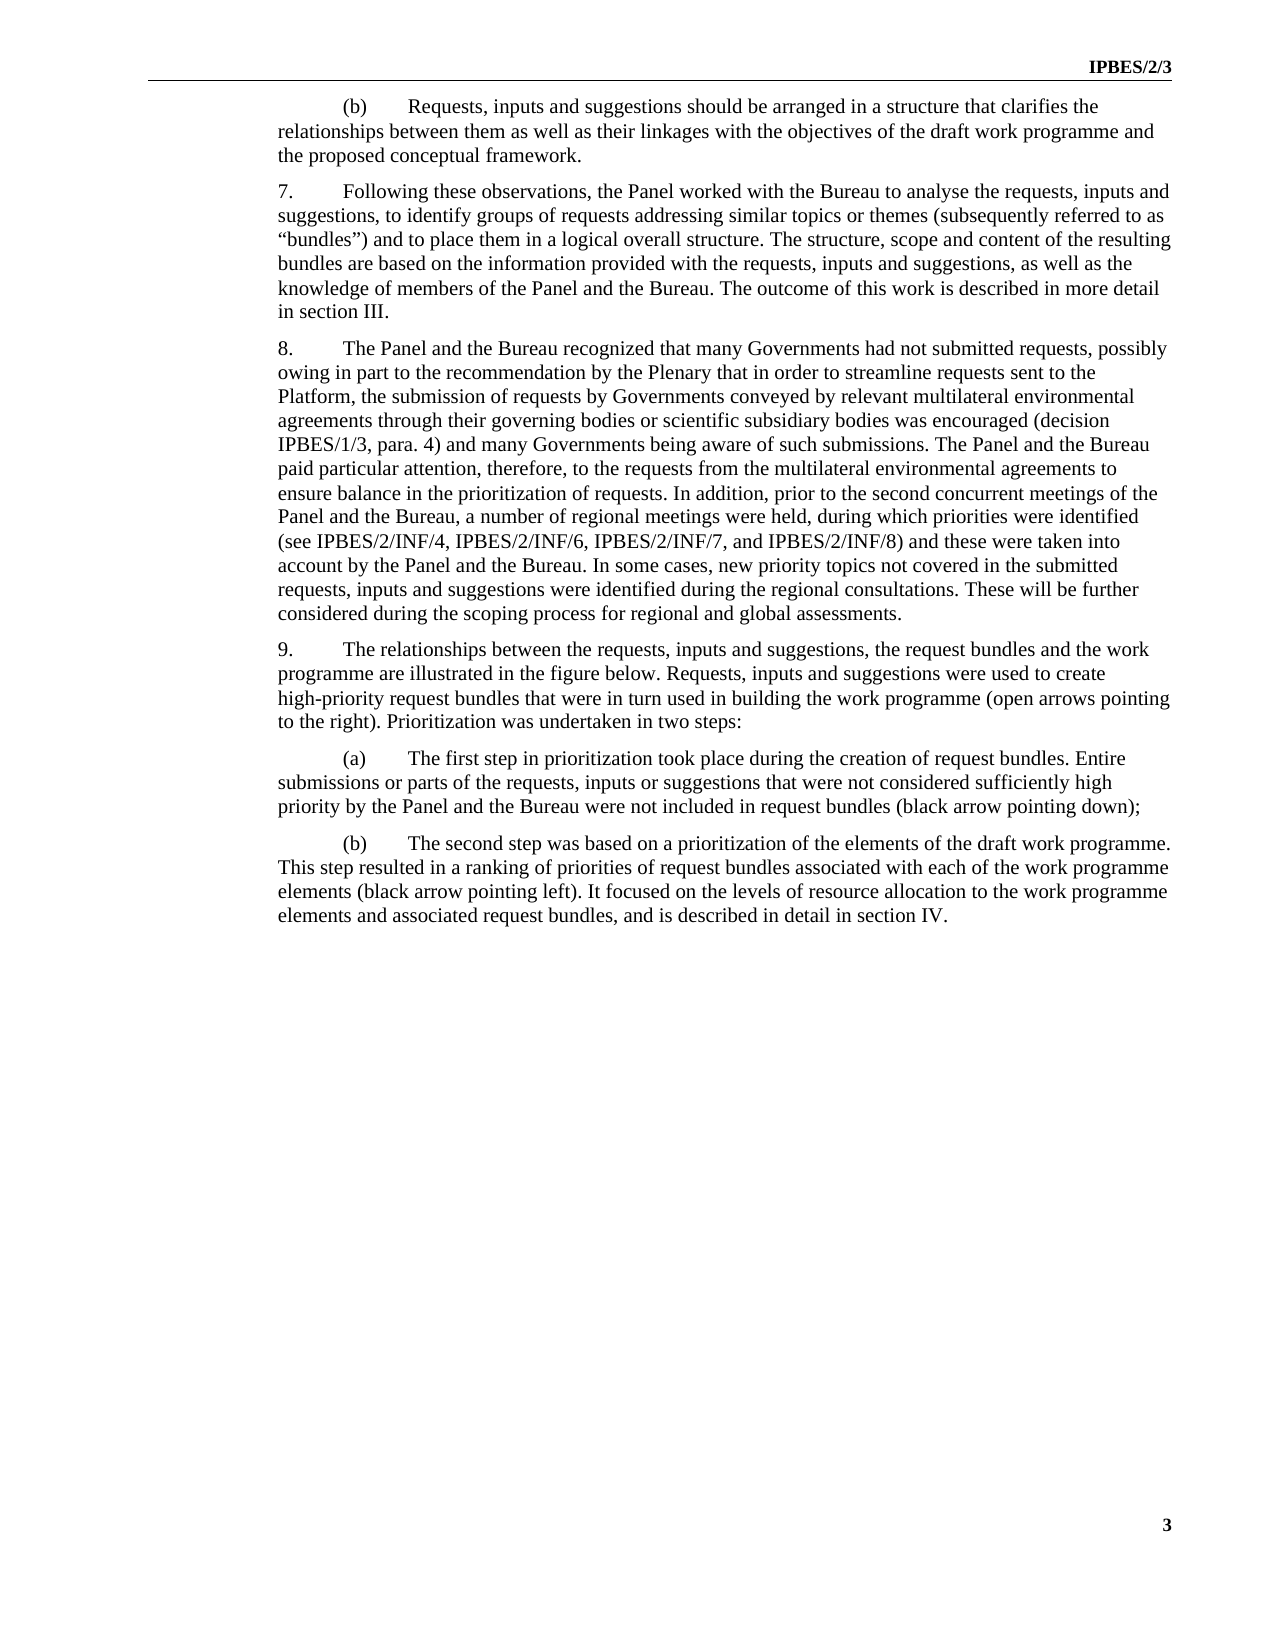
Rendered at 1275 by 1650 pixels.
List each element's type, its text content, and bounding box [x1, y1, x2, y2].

list The relationships between the requests, inputs and suggestions, the request bundles and the work programme are illustrated in the figure below. Requests, inputs and suggestions were used to create high-priority request bundles that were in turn used in building the work programme (open arrows pointing to the right). Prioritization was undertaken in two steps: [278, 637, 1172, 733]
text (b) Requests, inputs and suggestions should be arranged in a structure that clarifies the relationships between them as well as their linkages with the objectives of the draft work programme and the proposed conceptual framework. [278, 94, 1172, 167]
text (a) The first step in prioritization took place during the creation of request bundles. Entire submissions or parts of the requests, inputs or suggestions that were not considered sufficiently high priority by the Panel and the Bureau were not included in request bundles (black arrow pointing down); [278, 746, 1172, 818]
list Following these observations, the Panel worked with the Bureau to analyse the requests, inputs and suggestions, to identify groups of requests addressing similar topics or themes (subsequently referred to as “bundles”) and to place them in a logical overall structure. The structure, scope and content of the resulting bundles are based on the information provided with the requests, inputs and suggestions, as well as the knowledge of members of the Panel and the Bureau. The outcome of this work is described in more detail in section III. [278, 179, 1172, 323]
text (b) The second step was based on a prioritization of the elements of the draft work programme. This step resulted in a ranking of priorities of request bundles associated with each of the work programme elements (black arrow pointing left). It focused on the levels of resource allocation to the work programme elements and associated request bundles, and is described in detail in section IV. [278, 831, 1172, 927]
list The Panel and the Bureau recognized that many Governments had not submitted requests, possibly owing in part to the recommendation by the Plenary that in order to streamline requests sent to the Platform, the submission of requests by Governments conveyed by relevant multilateral environmental agreements through their governing bodies or scientific subsidiary bodies was encouraged (decision IPBES/1/3, para. 4) and many Governments being aware of such submissions. The Panel and the Bureau paid particular attention, therefore, to the requests from the multilateral environmental agreements to ensure balance in the prioritization of requests. In addition, prior to the second concurrent meetings of the Panel and the Bureau, a number of regional meetings were held, during which priorities were identified (see IPBES/2/INF/4, IPBES/2/INF/6, IPBES/2/INF/7, and IPBES/2/INF/8) and these were taken into account by the Panel and the Bureau. In some cases, new priority topics not covered in the submitted requests, inputs and suggestions were identified during the regional consultations. These will be further considered during the scoping process for regional and global assessments. [278, 336, 1172, 625]
